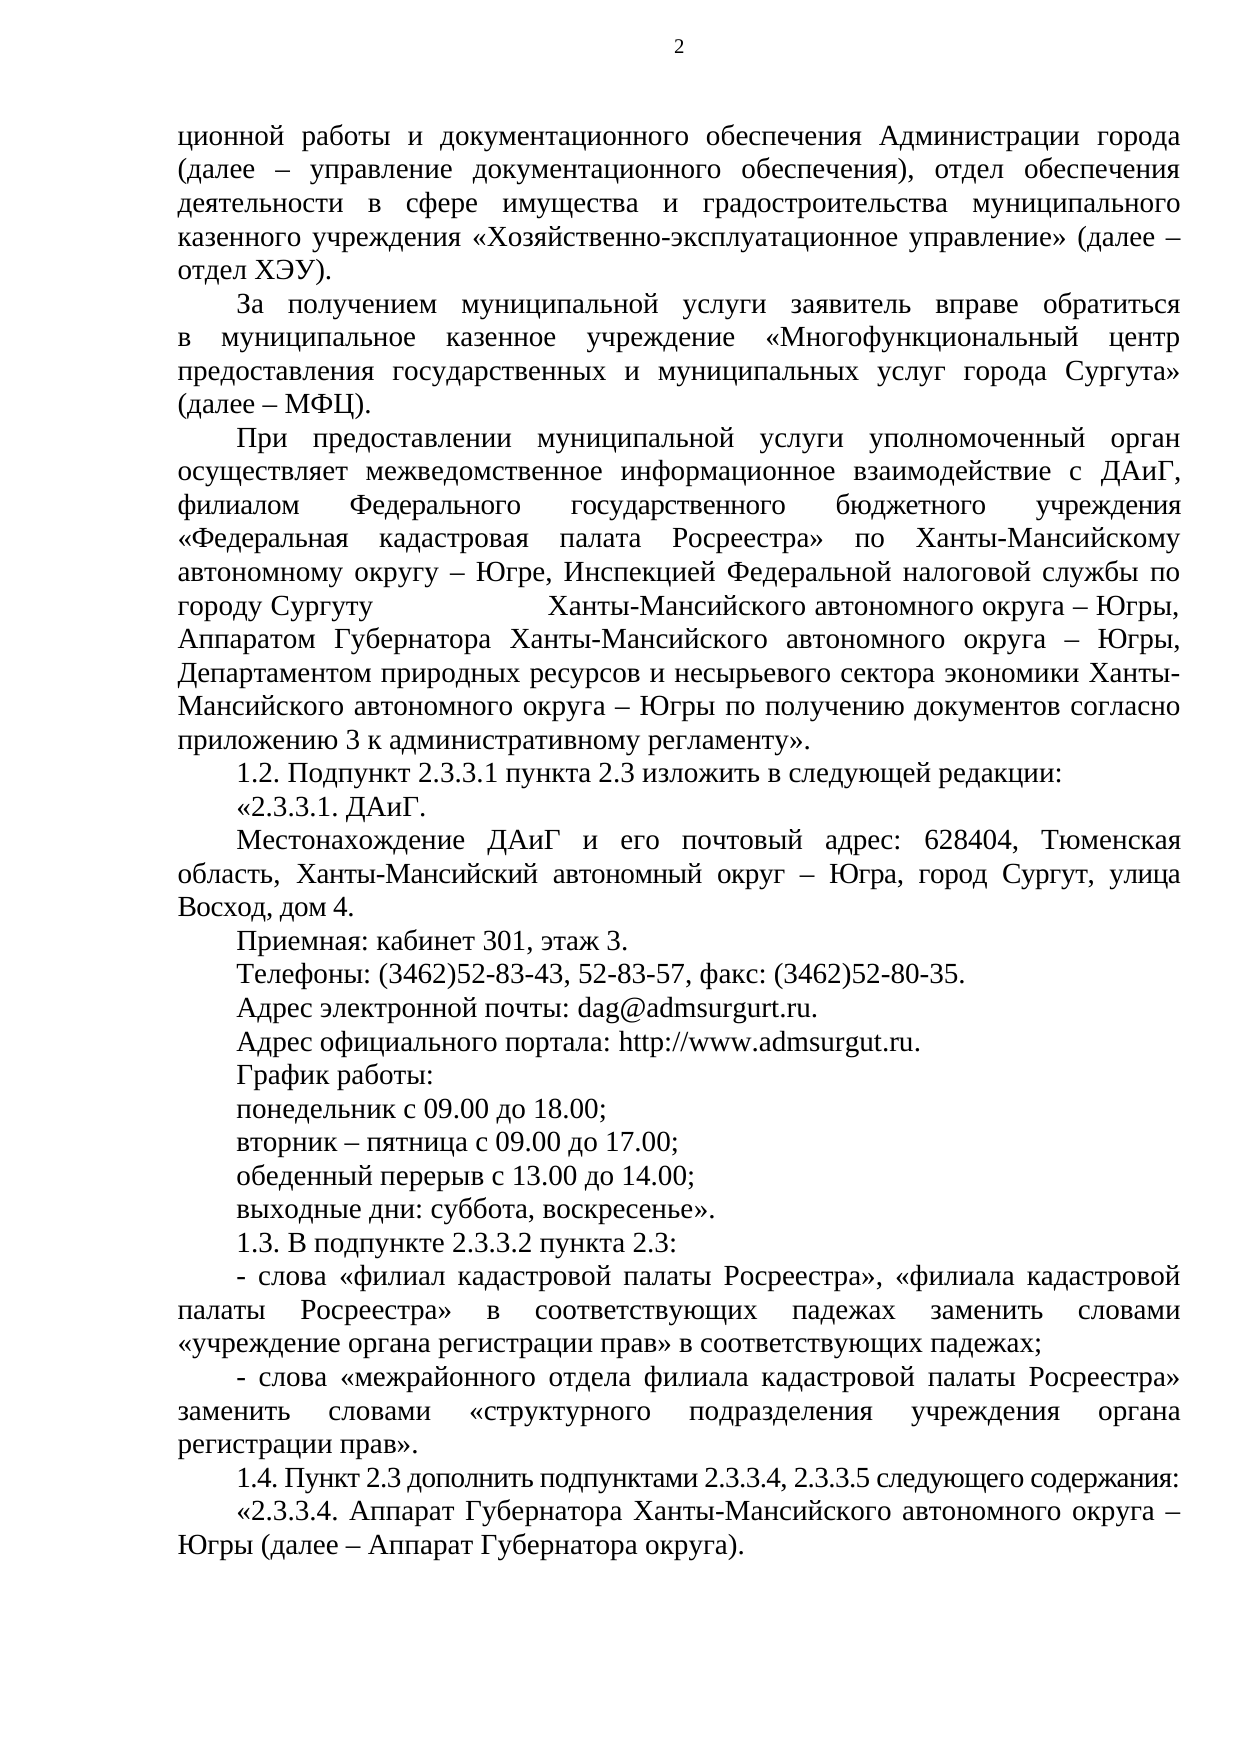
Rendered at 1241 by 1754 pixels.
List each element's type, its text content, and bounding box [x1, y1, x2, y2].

text Адрес официального портала: http://www.admsurgut.ru. [177, 1024, 1181, 1057]
text Приемная: кабинет 301, этаж 3. [177, 923, 1181, 957]
text обеденный перерыв с 13.00 до 14.00; [177, 1158, 1181, 1191]
text При предоставлении муниципальной услуги уполномоченный орган осуществляет межведомственное информационное взаимодействие с ДАиГ, филиалом Федерального государственного бюджетного учреждения «Федеральная кадастровая палата Росреестра» по Ханты-Мансийскому автономному округу – Югре, Инспекцией Федеральной налоговой службы по городу Сургуту Ханты-Мансийского автономного округа – Югры, Аппаратом Губернатора Ханты-Мансийского автономного округа – Югры, Департаментом природных ресурсов и несырьевого сектора экономики Ханты-Мансийского автономного округа – Югры по получению документов согласно приложению 3 к административному регламенту». [177, 420, 1181, 755]
text 1.2. Подпункт 2.3.3.1 пункта 2.3 изложить в следующей редакции: [177, 755, 1181, 789]
text Адрес электронной почты: dag@admsurgurt.ru. [177, 990, 1181, 1024]
text Телефоны: (3462)52-83-43, 52-83-57, факс: (3462)52-80-35. [177, 957, 1181, 990]
text вторник – пятница с 09.00 до 17.00; [177, 1124, 1181, 1158]
text За получением муниципальной услуги заявитель вправе обратиться в муниципальное казенное учреждение «Многофункциональный центр предоставления государственных и муниципальных услуг города Сургута» (далее – МФЦ). [177, 286, 1181, 420]
text 1.3. В подпункте 2.3.3.2 пункта 2.3: [177, 1225, 1181, 1258]
text понедельник с 09.00 до 18.00; [177, 1091, 1181, 1124]
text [177, 118, 1181, 286]
text - слова «филиал кадастровой палаты Росреестра», «филиала кадастровой палаты Росреестра» в соответствующих падежах заменить словами «учреждение органа регистрации прав» в соответствующих падежах; [177, 1258, 1181, 1359]
text «2.3.3.4. Аппарат Губернатора Ханты-Мансийского автономного округа – Югры (далее – Аппарат Губернатора округа). [177, 1493, 1181, 1560]
text Местонахождение ДАиГ и его почтовый адрес: 628404, Тюменская область, Ханты-Мансийский автономный округ – Югра, город Сургут, улица Восход, дом 4. [177, 822, 1181, 923]
text График работы: [177, 1057, 1181, 1091]
text - слова «межрайонного отдела филиала кадастровой палаты Росреестра» заменить словами «структурного подразделения учреждения органа регистрации прав». [177, 1359, 1181, 1460]
text «2.3.3.1. ДАиГ. [177, 789, 1181, 822]
text выходные дни: суббота, воскресенье». [177, 1191, 1181, 1225]
text 1.4. Пункт 2.3 дополнить подпунктами 2.3.3.4, 2.3.3.5 следующего содержания: [177, 1460, 1181, 1493]
